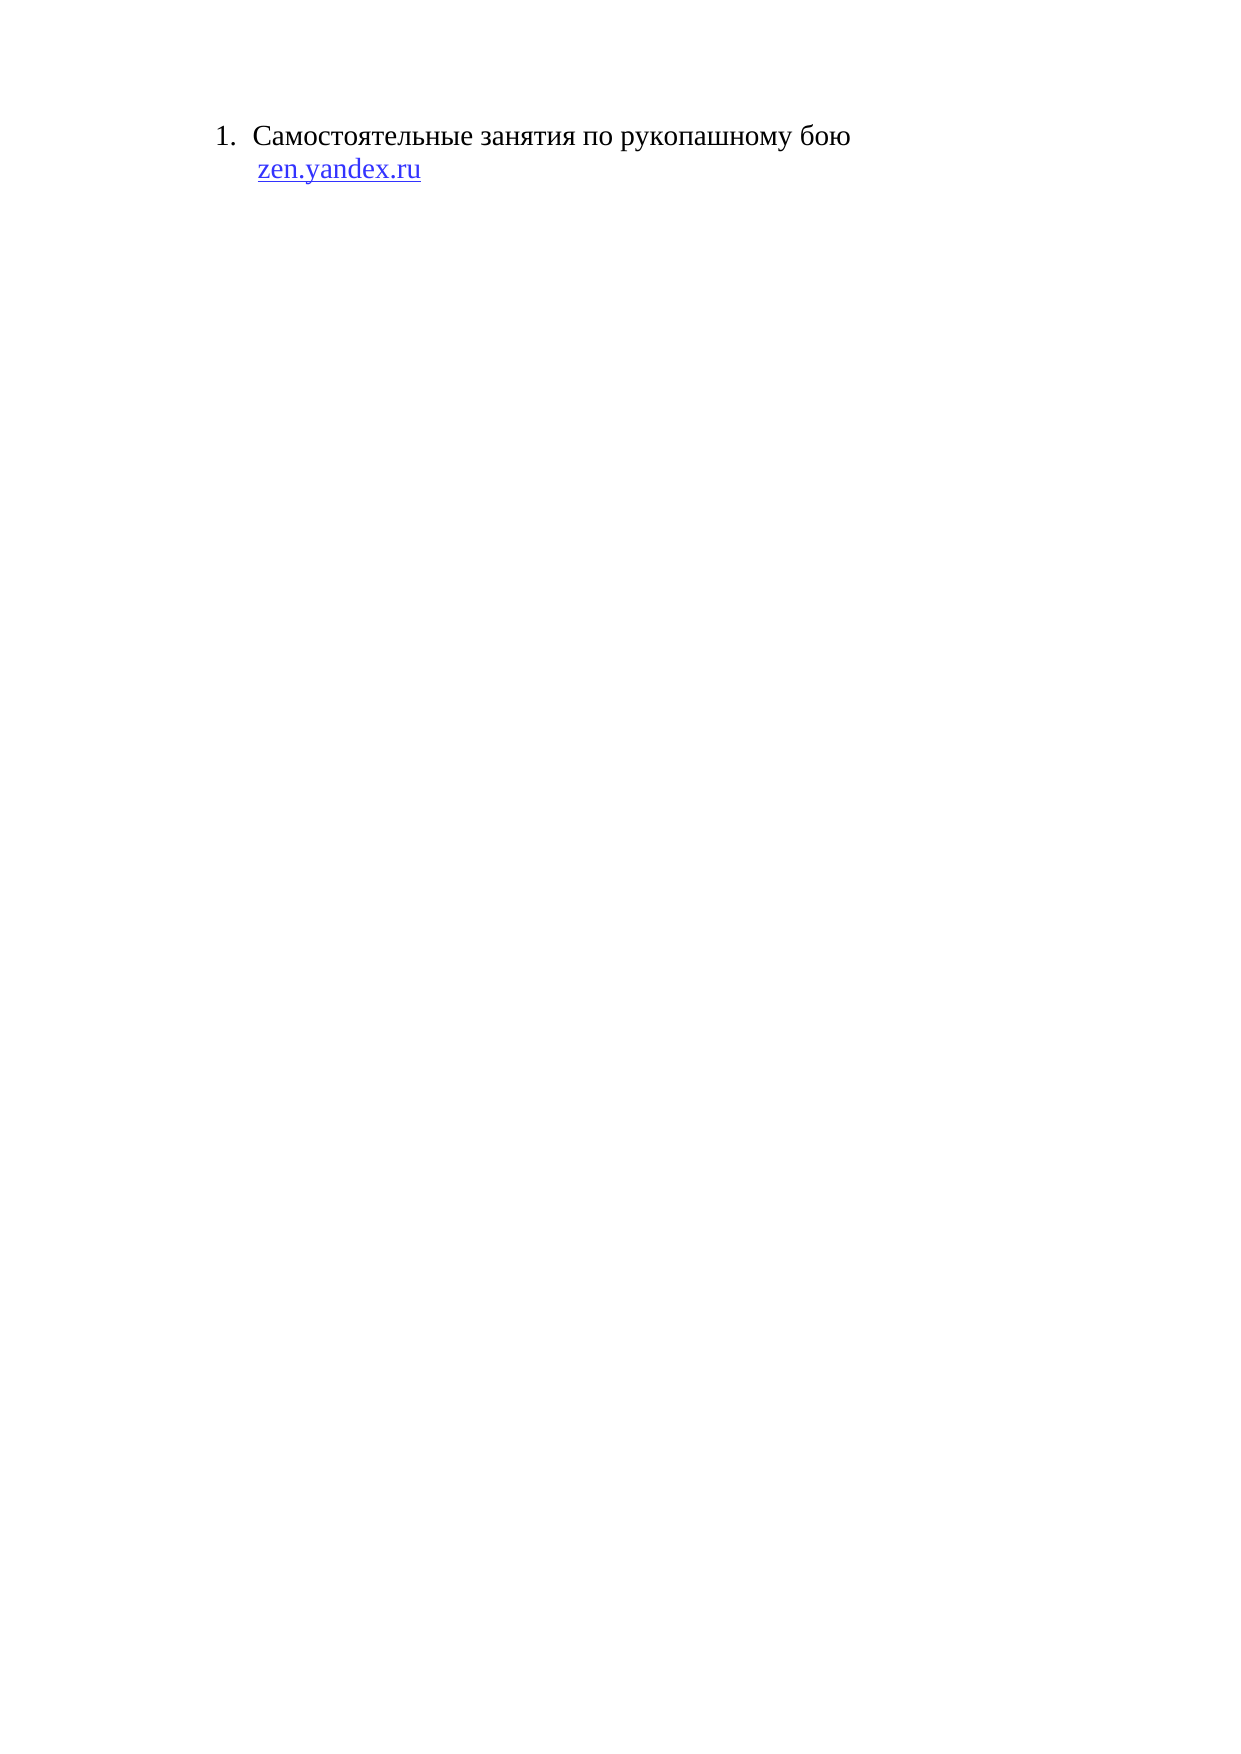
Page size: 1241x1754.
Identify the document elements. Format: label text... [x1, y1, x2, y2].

list Самостоятельные занятия по рукопашному бою [215, 118, 1152, 152]
text zen.yandex.ru [177, 152, 1152, 185]
